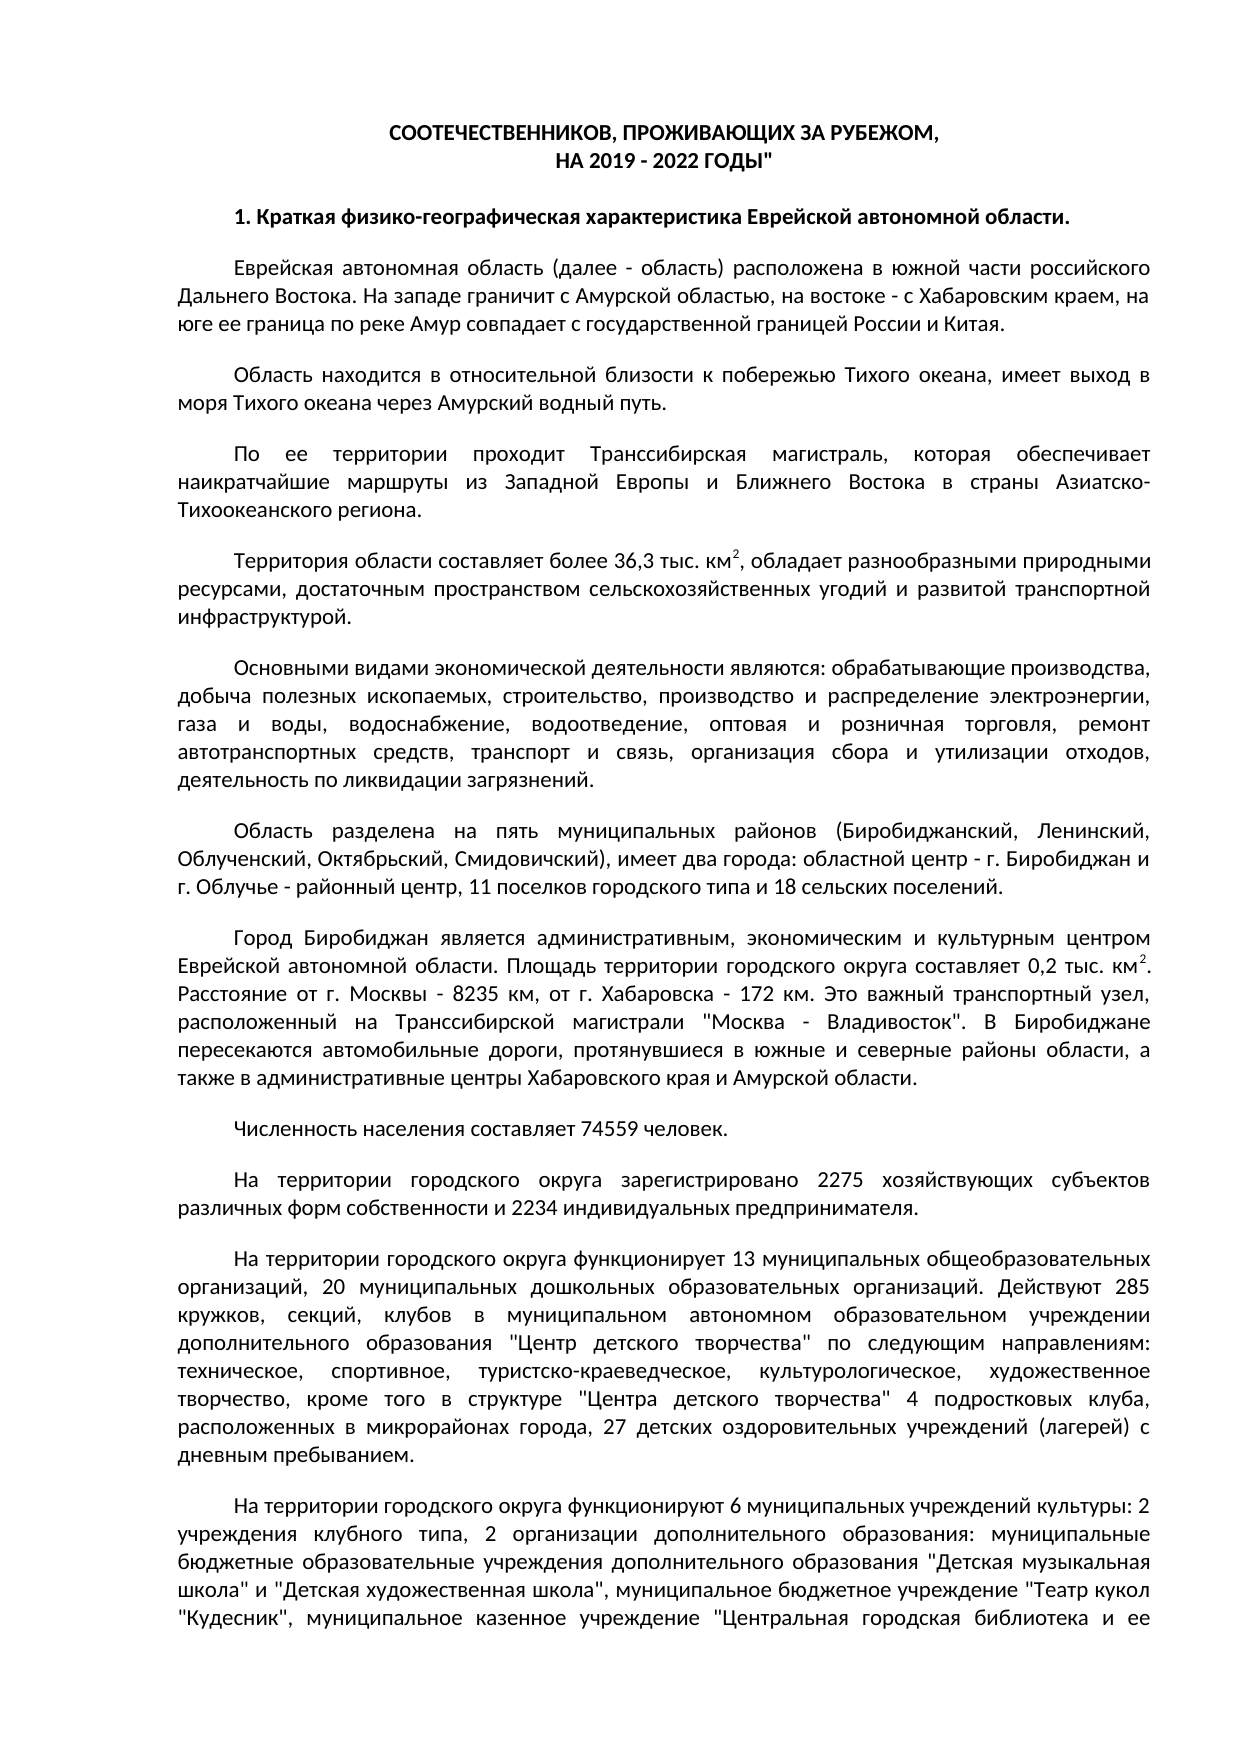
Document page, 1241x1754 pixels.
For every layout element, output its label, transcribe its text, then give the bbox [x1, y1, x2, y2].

text По ее территории проходит Транссибирская магистраль, которая обеспечивает наикратчайшие маршруты из Западной Европы и Ближнего Востока в страны Азиатско-Тихоокеанского региона. [177, 439, 1152, 523]
text Область разделена на пять муниципальных районов (Биробиджанский, Ленинский, Облученский, Октябрьский, Смидовичский), имеет два города: областной центр - г. Биробиджан и г. Облучье - районный центр, 11 поселков городского типа и 18 сельских поселений. [177, 816, 1152, 900]
text Численность населения составляет 74559 человек. [177, 1114, 1152, 1142]
title СООТЕЧЕСТВЕННИКОВ, ПРОЖИВАЮЩИХ ЗА РУБЕЖОМ, [177, 118, 1152, 146]
title НА 2019 - 2022 ГОДЫ" [177, 146, 1152, 174]
text На территории городского округа зарегистрировано 2275 хозяйствующих субъектов различных форм собственности и 2234 индивидуальных предпринимателя. [177, 1165, 1152, 1221]
text Территория области составляет более 36,3 тыс. км2, обладает разнообразными природными ресурсами, достаточным пространством сельскохозяйственных угодий и развитой транспортной инфраструктурой. [177, 546, 1152, 630]
text На территории городского округа функционирует 13 муниципальных общеобразовательных организаций, 20 муниципальных дошкольных образовательных организаций. Действуют 285 кружков, секций, клубов в муниципальном автономном образовательном учреждении дополнительного образования "Центр детского творчества" по следующим направлениям: техническое, спортивное, туристско-краеведческое, культурологическое, художественное творчество, кроме того в структуре "Центра детского творчества" 4 подростковых клуба, расположенных в микрорайонах города, 27 детских оздоровительных учреждений (лагерей) с дневным пребыванием. [177, 1244, 1152, 1468]
text Еврейская автономная область (далее - область) расположена в южной части российского Дальнего Востока. На западе граничит с Амурской областью, на востоке - с Хабаровским краем, на юге ее граница по реке Амур совпадает с государственной границей России и Китая. [177, 253, 1152, 337]
text Область находится в относительной близости к побережью Тихого океана, имеет выход в моря Тихого океана через Амурский водный путь. [177, 360, 1152, 416]
text Город Биробиджан является административным, экономическим и культурным центром Еврейской автономной области. Площадь территории городского округа составляет 0,2 тыс. км2. Расстояние от г. Москвы - 8235 км, от г. Хабаровска - 172 км. Это важный транспортный узел, расположенный на Транссибирской магистрали "Москва - Владивосток". В Биробиджане пересекаются автомобильные дороги, протянувшиеся в южные и северные районы области, а также в административные центры Хабаровского края и Амурской области. [177, 923, 1152, 1091]
title 1. Краткая физико-географическая характеристика Еврейской автономной области. [177, 202, 1152, 230]
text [177, 1491, 1152, 1631]
text Основными видами экономической деятельности являются: обрабатывающие производства, добыча полезных ископаемых, строительство, производство и распределение электроэнергии, газа и воды, водоснабжение, водоотведение, оптовая и розничная торговля, ремонт автотранспортных средств, транспорт и связь, организация сбора и утилизации отходов, деятельность по ликвидации загрязнений. [177, 653, 1152, 793]
